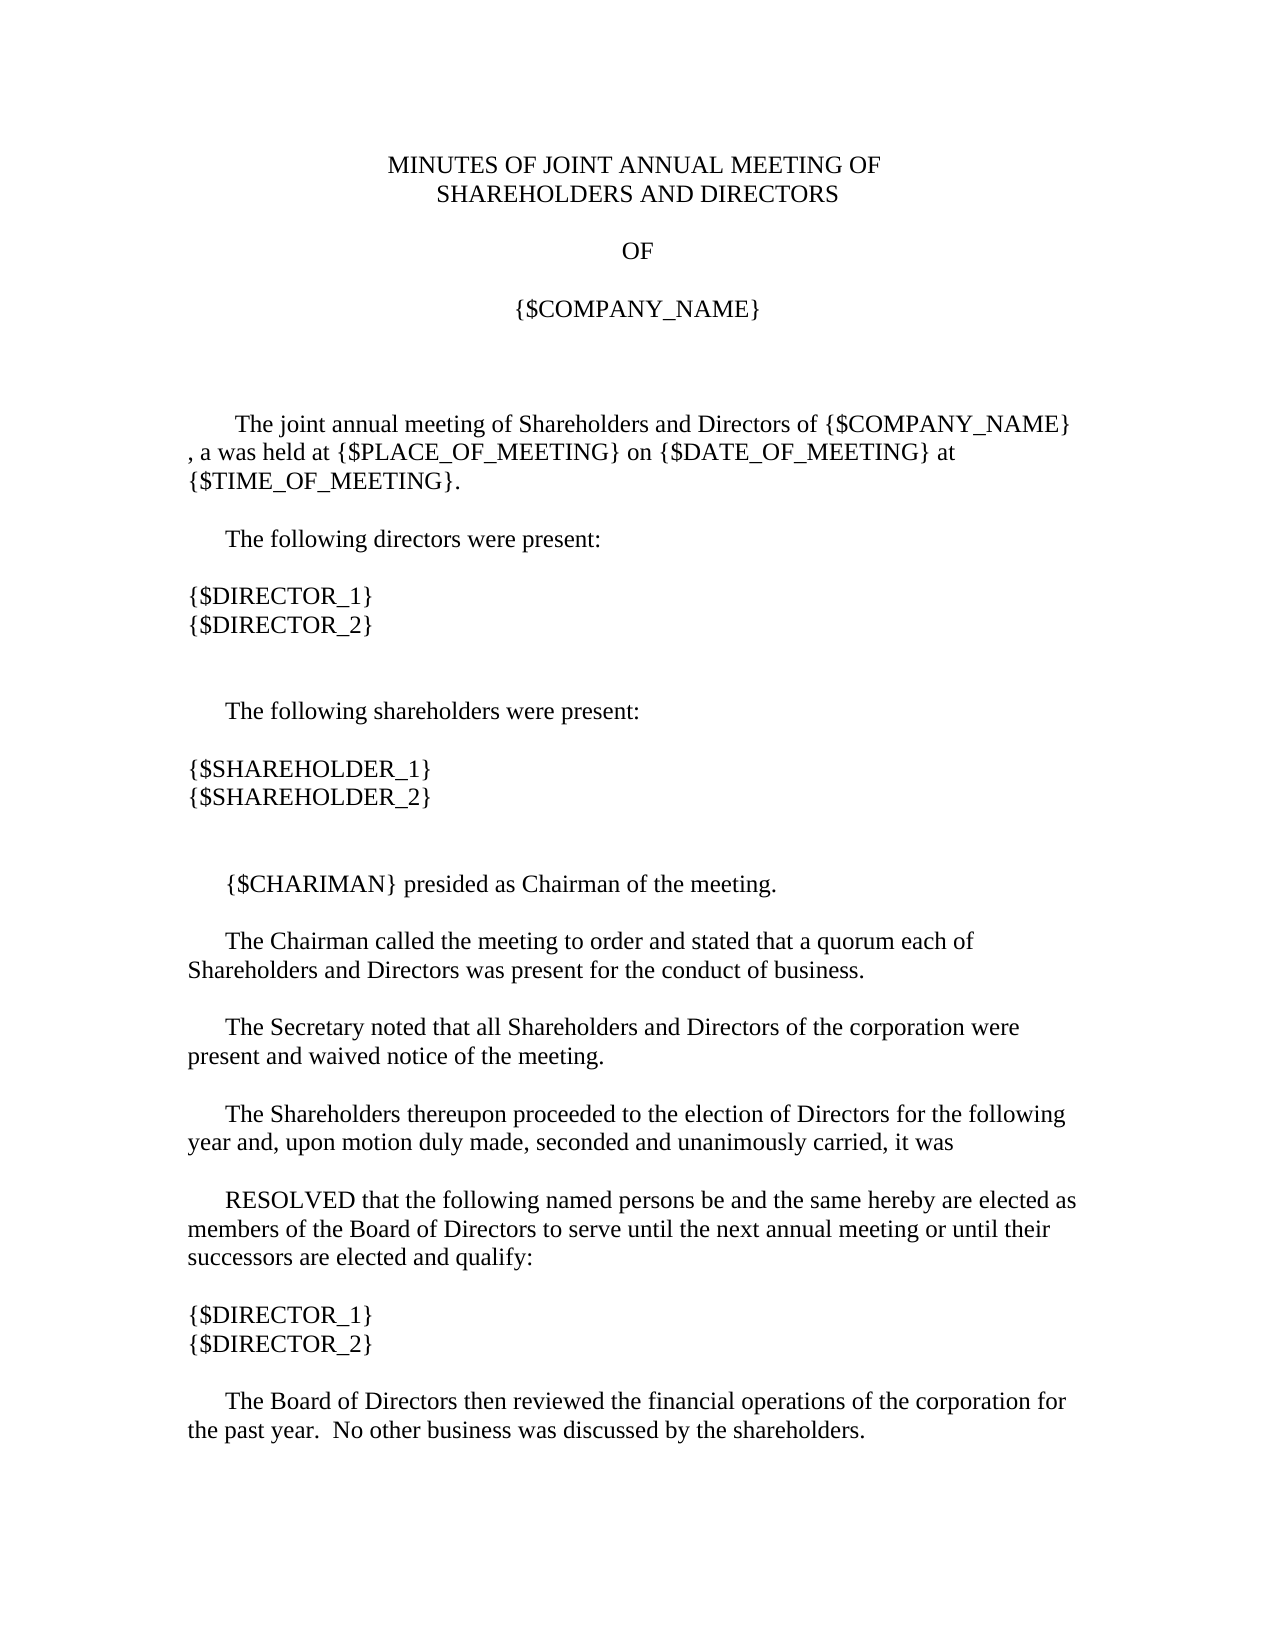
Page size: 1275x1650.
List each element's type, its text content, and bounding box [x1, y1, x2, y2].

text The Secretary noted that all Shareholders and Directors of the corporation were present and waived notice of the meeting. [187, 1012, 1087, 1070]
text {$DIRECTOR_2} [187, 1329, 1087, 1357]
text The Chairman called the meeting to order and stated that a quorum each of Shareholders and Directors was present for the conduct of business. [187, 926, 1087, 984]
text OF [187, 236, 1087, 265]
text The following directors were present: [187, 524, 1087, 552]
text {$CHARIMAN} presided as Chairman of the meeting. [187, 869, 1087, 897]
text The following shareholders were present: [187, 696, 1087, 725]
text {$DIRECTOR_1} [187, 1300, 1087, 1329]
text The Board of Directors then reviewed the financial operations of the corporation for the past year. No other business was discussed by the shareholders. [187, 1386, 1087, 1444]
text , a was held at {$PLACE_OF_MEETING} on {$DATE_OF_MEETING} at {$TIME_OF_MEETING}. [187, 437, 1087, 495]
text The joint annual meeting of Shareholders and Directors of {$COMPANY_NAME} [187, 409, 1087, 437]
text The Shareholders thereupon proceeded to the election of Directors for the following year and, upon motion duly made, seconded and unanimously carried, it was [187, 1099, 1087, 1156]
text {$SHAREHOLDER_1} [187, 754, 1087, 782]
text RESOLVED that the following named persons be and the same hereby are elected as members of the Board of Directors to serve until the next annual meeting or until their successors are elected and qualify: [187, 1185, 1087, 1271]
text {$SHAREHOLDER_2} [187, 782, 1087, 811]
text {$DIRECTOR_2} [187, 610, 1087, 639]
text MINUTES OF JOINT ANNUAL MEETING OF SHAREHOLDERS AND DIRECTORS [187, 150, 1087, 207]
text {$COMPANY_NAME} [187, 294, 1087, 322]
text {$DIRECTOR_1} [187, 581, 1087, 610]
